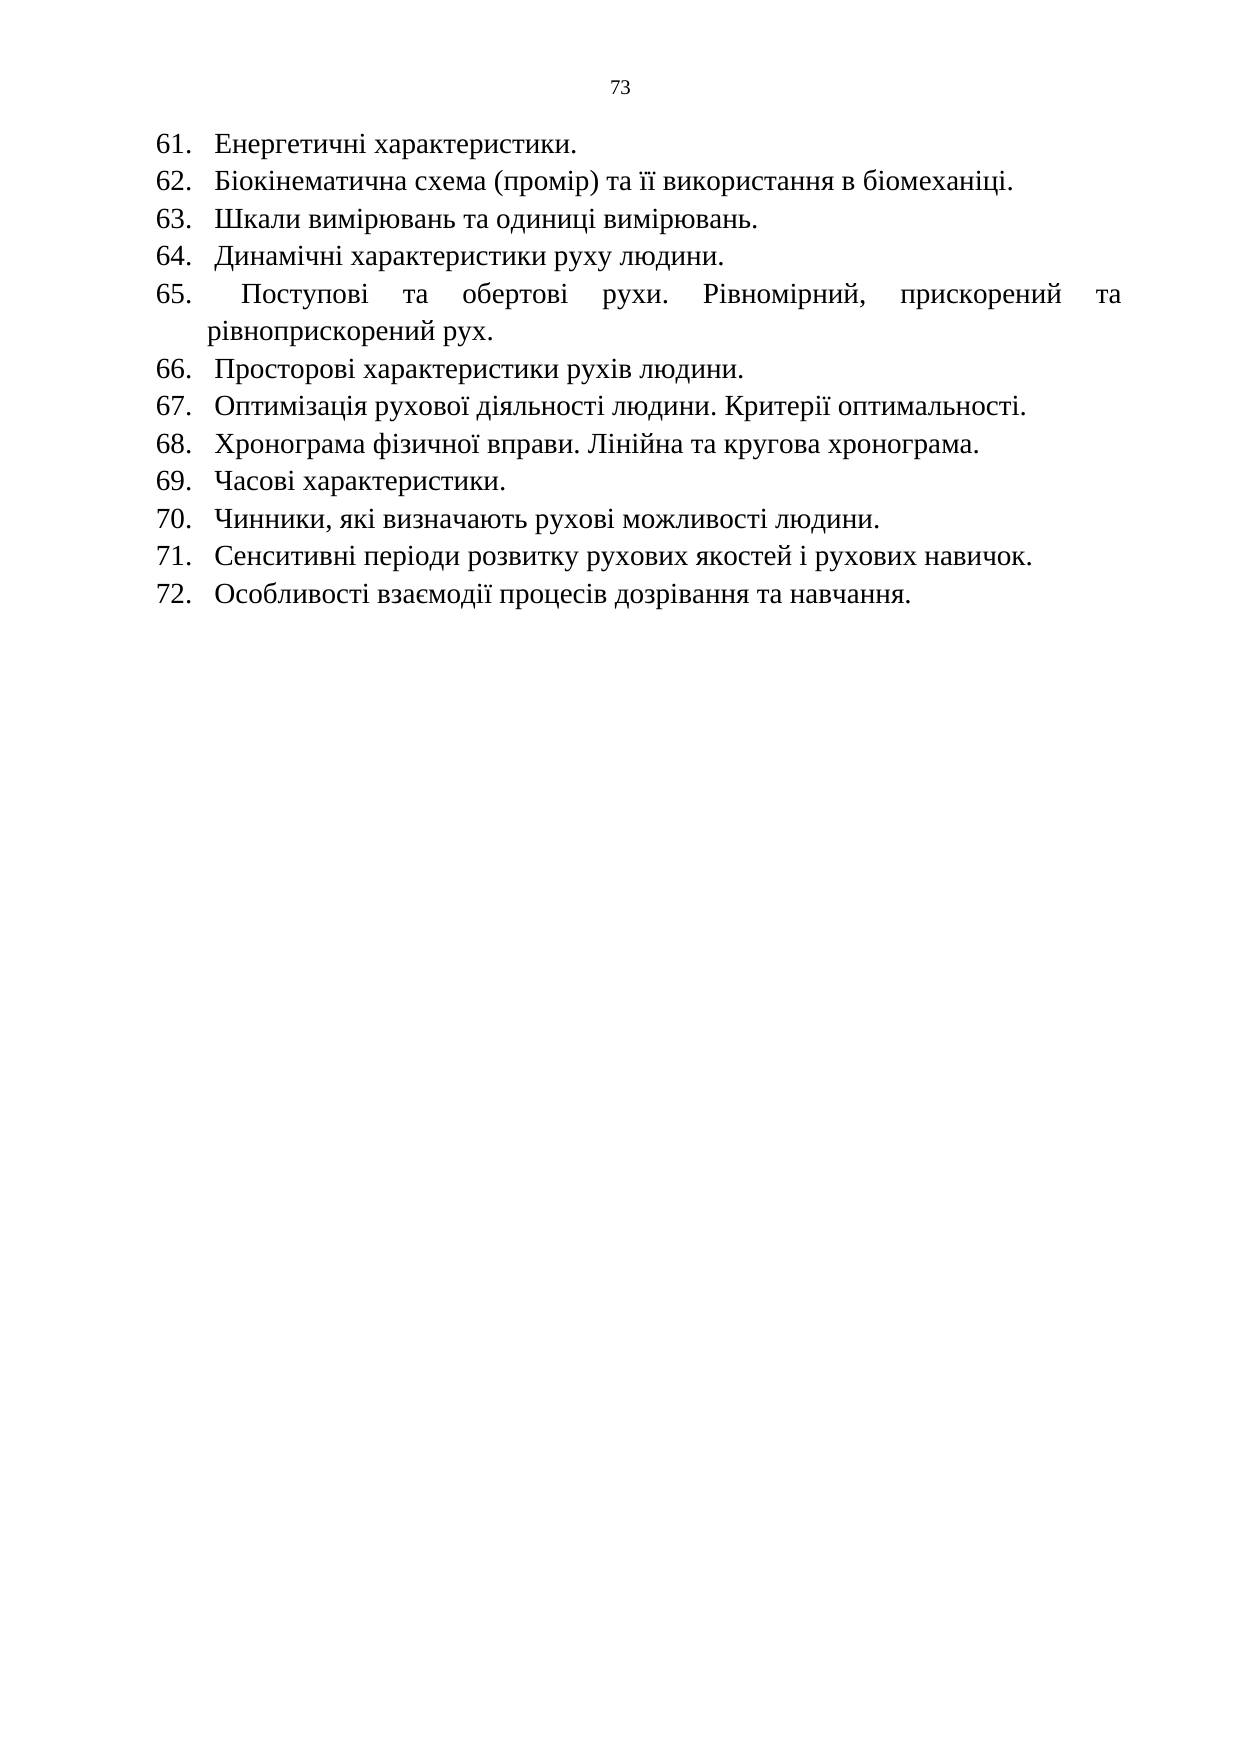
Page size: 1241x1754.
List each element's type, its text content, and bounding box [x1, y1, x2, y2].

list Часові характеристики. [156, 461, 1122, 498]
list Поступові та обертові рухи. Рівномірний, прискорений та рівноприскорений рух. [156, 273, 1122, 348]
list Чинники, які визначають рухові можливості людини. [156, 498, 1122, 536]
list Шкали вимірювань та одиниці вимірювань. [156, 198, 1122, 236]
list Особливості взаємодії процесів дозрівання та навчання. [156, 573, 1122, 611]
list Сенситивні періоди розвитку рухових якостей і рухових навичок. [156, 536, 1122, 573]
list Хронограма фізичної вправи. Лінійна та кругова хронограма. [156, 423, 1122, 461]
list Динамічні характеристики руху людини. [156, 236, 1122, 273]
list Біокінематична схема (промір) та її використання в біомеханіці. [156, 161, 1122, 198]
list Оптимізація рухової діяльності людини. Критерії оптимальності. [156, 386, 1122, 423]
list Просторові характеристики рухів людини. [156, 348, 1122, 386]
list Енергетичні характеристики. [156, 123, 1122, 161]
